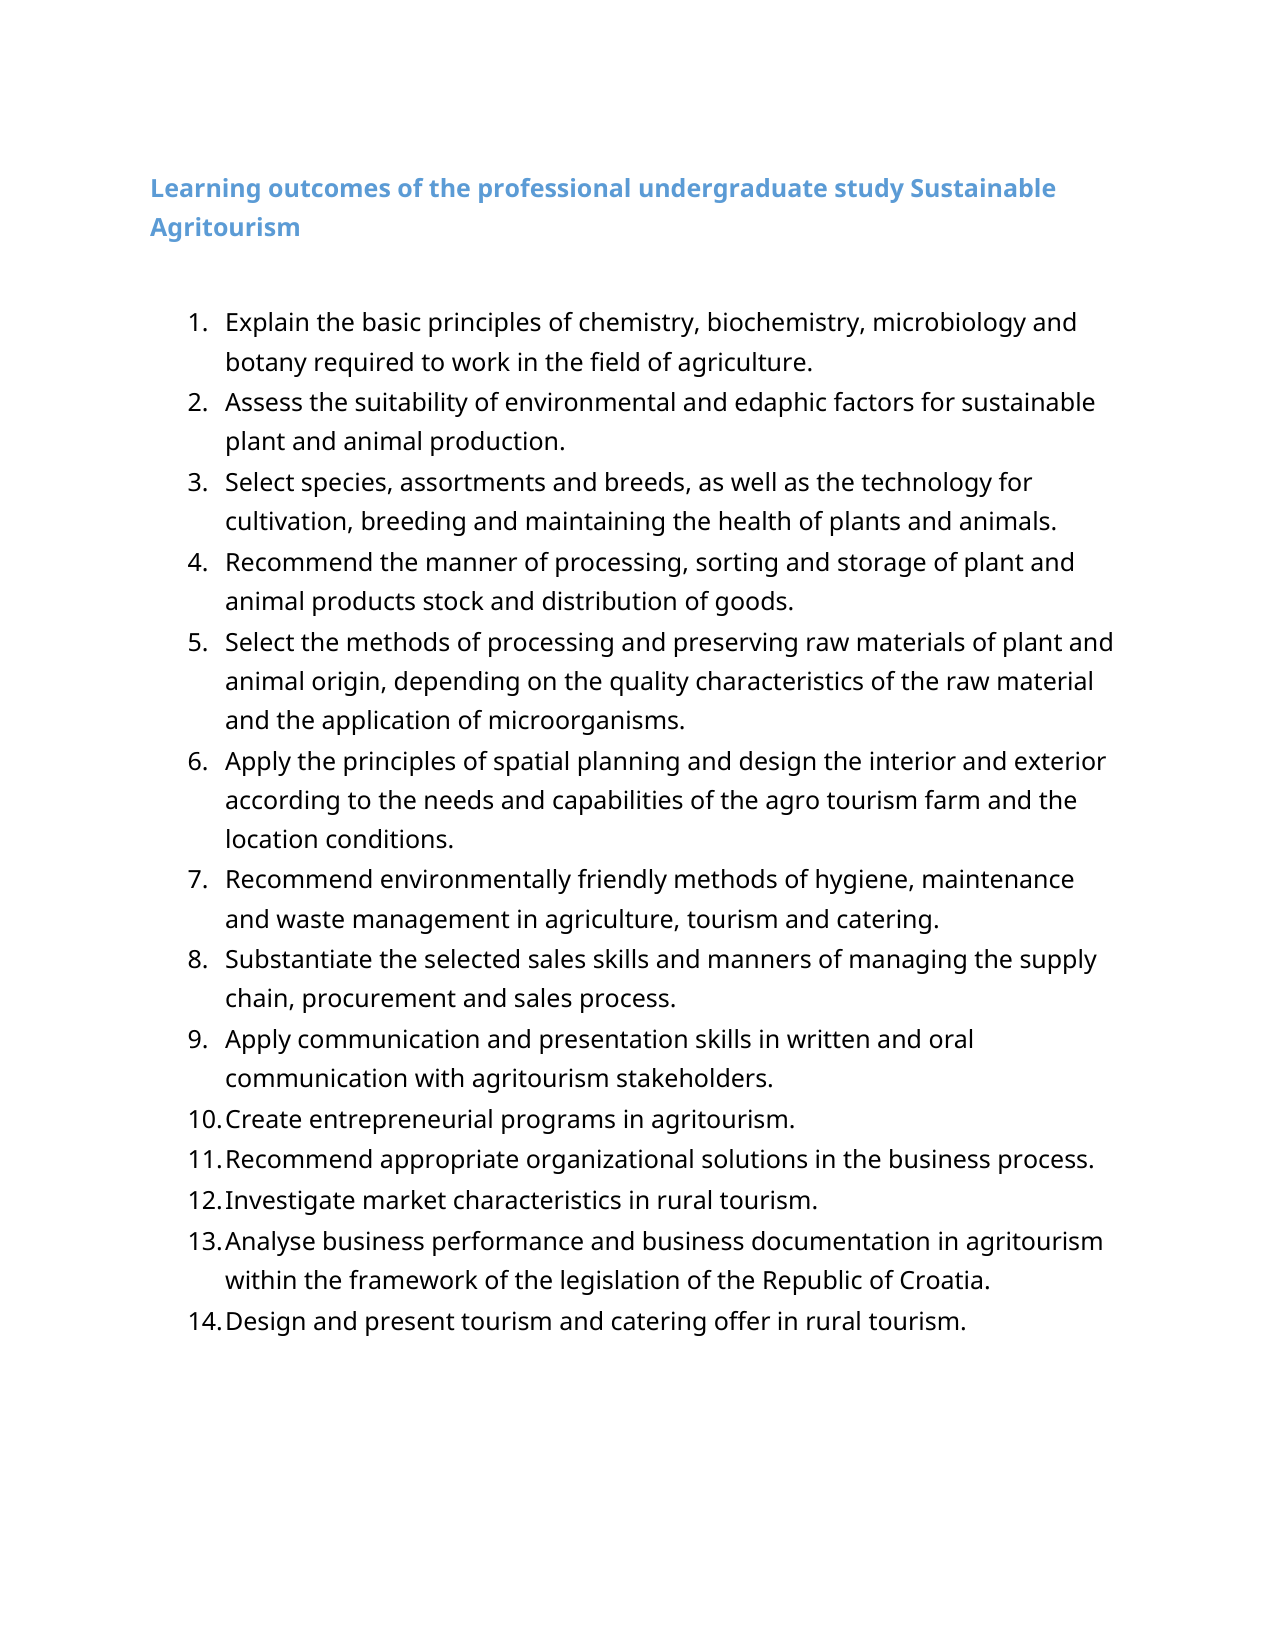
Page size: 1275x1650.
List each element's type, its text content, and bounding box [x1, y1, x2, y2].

list Recommend appropriate organizational solutions in the business process. [187, 1142, 1125, 1176]
list Assess the suitability of environmental and edaphic factors for sustainable plant and animal production. [187, 385, 1125, 458]
list Apply the principles of spatial planning and design the interior and exterior according to the needs and capabilities of the agro tourism farm and the location conditions. [187, 743, 1125, 856]
list Apply communication and presentation skills in written and oral communication with agritourism stakeholders. [187, 1022, 1125, 1095]
list Analyse business performance and business documentation in agritourism within the framework of the legislation of the Republic of Croatia. [187, 1223, 1125, 1297]
list Investigate market characteristics in rural tourism. [187, 1183, 1125, 1217]
list Select species, assortments and breeds, as well as the technology for cultivation, breeding and maintaining the health of plants and animals. [187, 464, 1125, 538]
list Substantiate the selected sales skills and manners of managing the supply chain, procurement and sales process. [187, 942, 1125, 1015]
list Recommend environmentally friendly methods of hygiene, maintenance and waste management in agriculture, tourism and catering. [187, 862, 1125, 935]
subtitle Learning outcomes of the professional undergraduate study Sustainable Agritourism [150, 171, 1125, 244]
list Select the methods of processing and preserving raw materials of plant and animal origin, depending on the quality characteristics of the raw material and the application of microorganisms. [187, 624, 1125, 737]
list Design and present tourism and catering offer in rural tourism. [187, 1303, 1125, 1337]
list Create entrepreneurial programs in agritourism. [187, 1101, 1125, 1136]
list Recommend the manner of processing, sorting and storage of plant and animal products stock and distribution of goods. [187, 544, 1125, 618]
list Explain the basic principles of chemistry, biochemistry, microbiology and botany required to work in the field of agriculture. [187, 305, 1125, 378]
